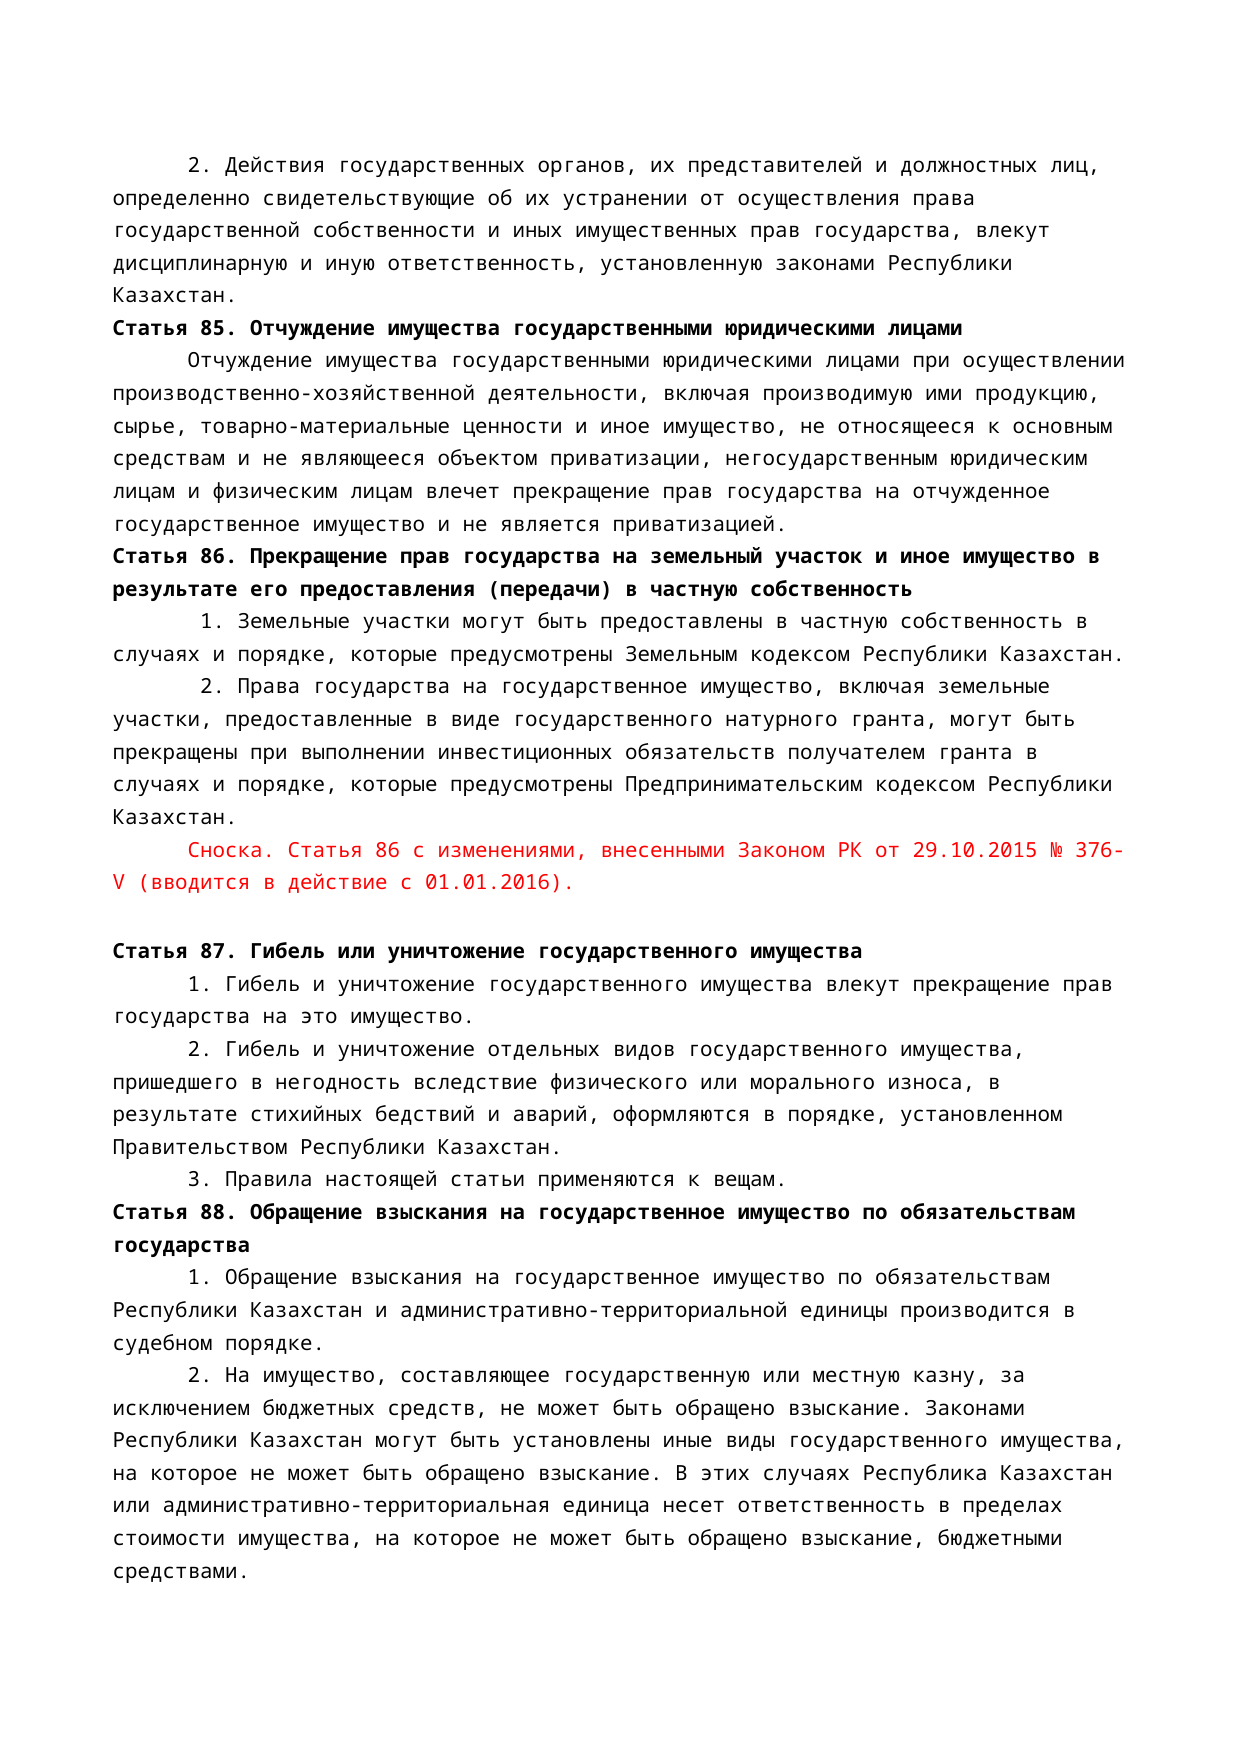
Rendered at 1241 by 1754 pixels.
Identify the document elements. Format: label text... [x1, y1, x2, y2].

text Статья 86. Прекращение прав государства на земельный участок и иное имущество в результате его предоставления (передачи) в частную собственность [112, 541, 1128, 602]
text 2. Гибель и уничтожение отдельных видов государственного имущества, пришедшего в негодность вследствие физического или морального износа, в результате стихийных бедствий и аварий, оформляются в порядке, установленном Правительством Республики Казахстан. [112, 1034, 1128, 1160]
text 1. Гибель и уничтожение государственного имущества влекут прекращение прав государства на это имущество. [112, 969, 1128, 1030]
text Сноска. Статья 86 с изменениями, внесенными Законом РК от 29.10.2015 № 376-V (вводится в действие с 01.01.2016). [112, 835, 1128, 932]
text Отчуждение имущества государственными юридическими лицами при осуществлении производственно-хозяйственной деятельности, включая производимую ими продукцию, сырье, товарно-материальные ценности и иное имущество, не относящееся к основным средствам и не являющееся объектом приватизации, негосударственным юридическим лицам и физическим лицам влечет прекращение прав государства на отчужденное государственное имущество и не является приватизацией. [112, 346, 1128, 537]
text Статья 88. Обращение взыскания на государственное имущество по обязательствам государства [112, 1197, 1128, 1258]
text 2. Права государства на государственное имущество, включая земельные участки, предоставленные в виде государственного натурного гранта, могут быть прекращены при выполнении инвестиционных обязательств получателем гранта в случаях и порядке, которые предусмотрены Предпринимательским кодексом Республики Казахстан. [112, 672, 1128, 831]
text 1. Земельные участки могут быть предоставлены в частную собственность в случаях и порядке, которые предусмотрены Земельным кодексом Республики Казахстан. [112, 606, 1128, 667]
text 3. Правила настоящей статьи применяются к вещам. [112, 1164, 1128, 1193]
text 2. На имущество, составляющее государственную или местную казну, за исключением бюджетных средств, не может быть обращено взыскание. Законами Республики Казахстан могут быть установлены иные виды государственного имущества, на которое не может быть обращено взыскание. В этих случаях Республика Казахстан или административно-территориальная единица несет ответственность в пределах стоимости имущества, на которое не может быть обращено взыскание, бюджетными средствами. [112, 1360, 1128, 1584]
text 2. Действия государственных органов, их представителей и должностных лиц, определенно свидетельствующие об их устранении от осуществления права государственной собственности и иных имущественных прав государства, влекут дисциплинарную и иную ответственность, установленную законами Республики Казахстан. [112, 150, 1128, 309]
text Статья 85. Отчуждение имущества государственными юридическими лицами [112, 313, 1128, 341]
text 1. Обращение взыскания на государственное имущество по обязательствам Республики Казахстан и административно-территориальной единицы производится в судебном порядке. [112, 1262, 1128, 1356]
text Статья 87. Гибель или уничтожение государственного имущества [112, 936, 1128, 965]
